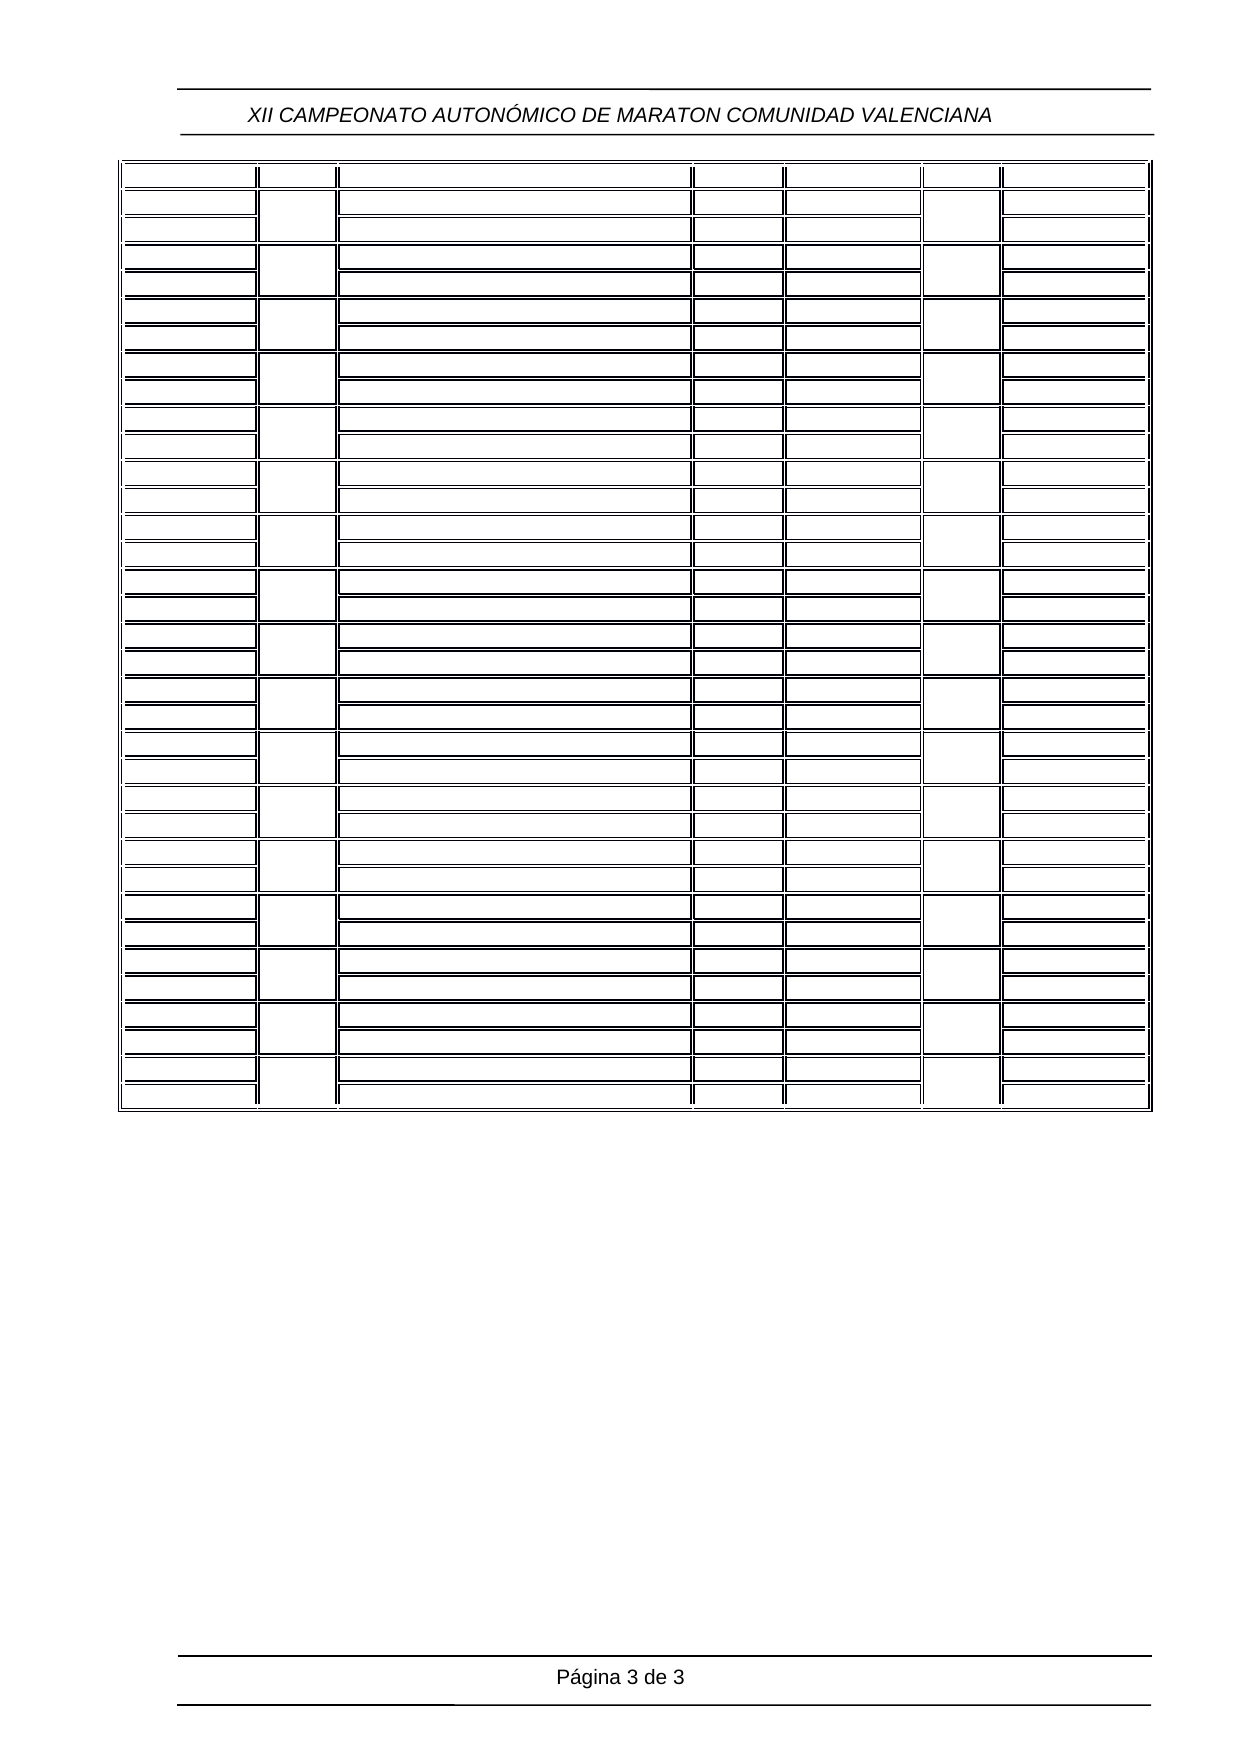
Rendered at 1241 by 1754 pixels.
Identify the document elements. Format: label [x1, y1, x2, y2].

table_cell [787, 625, 920, 647]
table_cell [695, 896, 782, 918]
table_cell [120, 241, 257, 268]
table_cell [340, 598, 690, 620]
table_cell [787, 327, 920, 349]
table_cell [340, 273, 690, 295]
table_cell [260, 300, 335, 349]
table_cell [260, 841, 335, 891]
table_cell [695, 652, 782, 674]
table_cell [1001, 376, 1150, 403]
table_cell [787, 679, 920, 701]
table_cell [924, 300, 999, 349]
table_cell [1001, 430, 1150, 457]
table_cell [787, 273, 920, 295]
table_cell [120, 322, 257, 349]
table_cell [1001, 512, 1150, 539]
table_cell [340, 354, 690, 376]
table_cell [924, 787, 999, 837]
table_cell [1001, 458, 1150, 484]
table_cell [257, 1053, 338, 1107]
table_cell [340, 1004, 690, 1026]
table_cell [120, 349, 257, 376]
table_cell [787, 218, 920, 241]
table_cell [260, 191, 335, 241]
table_cell [340, 679, 690, 701]
table_cell [120, 593, 257, 620]
table_cell [120, 755, 257, 782]
table_cell [120, 539, 257, 566]
table_cell [787, 246, 920, 268]
table_cell [260, 733, 335, 782]
table_cell [1001, 999, 1150, 1026]
table_cell [340, 1031, 690, 1053]
table_cell [257, 161, 338, 187]
table_cell [340, 327, 690, 349]
table_cell [1001, 566, 1150, 593]
table_cell [1001, 1080, 1150, 1107]
table_cell [340, 246, 690, 268]
table_cell [787, 1004, 920, 1026]
table_cell [693, 164, 784, 187]
table_cell [120, 268, 257, 295]
table_cell [787, 354, 920, 376]
table_cell [120, 783, 257, 809]
table_cell [120, 295, 257, 322]
table_cell [695, 516, 782, 539]
table_cell [695, 841, 782, 864]
table_cell [120, 458, 257, 484]
table_cell [120, 728, 257, 755]
table_cell [695, 814, 782, 837]
table_cell [924, 733, 999, 782]
table_cell [340, 896, 690, 918]
table_cell [340, 381, 690, 403]
table_cell [120, 999, 257, 1026]
table_cell [120, 620, 257, 647]
table_cell [340, 841, 690, 864]
table_cell [1001, 403, 1150, 430]
table_cell [338, 1080, 693, 1107]
table_cell [340, 923, 690, 945]
table_cell [787, 408, 920, 430]
table_cell [787, 489, 920, 512]
table_cell [922, 164, 1001, 187]
table_cell [260, 679, 335, 728]
table_cell [340, 706, 690, 728]
table_cell [924, 408, 999, 457]
table_cell [340, 408, 690, 430]
table_cell [695, 787, 782, 809]
table_cell [924, 950, 999, 999]
table_cell [787, 598, 920, 620]
table_cell [695, 733, 782, 755]
table_cell [1001, 539, 1150, 566]
table_cell [120, 376, 257, 403]
table_cell [695, 760, 782, 782]
table_cell [120, 674, 257, 701]
table_cell [924, 679, 999, 728]
table_cell [1001, 728, 1150, 755]
table_cell [340, 733, 690, 755]
table_cell [260, 462, 335, 512]
table_cell [787, 1058, 920, 1080]
table_cell [695, 868, 782, 891]
table_cell [120, 1080, 257, 1107]
table_cell [120, 1053, 257, 1080]
table_cell [924, 571, 999, 620]
table_cell [787, 977, 920, 999]
table_cell [1001, 485, 1150, 512]
table_cell [1001, 187, 1150, 214]
table_cell [340, 814, 690, 837]
table_cell [1001, 593, 1150, 620]
table_cell [695, 435, 782, 457]
table_cell [260, 625, 335, 674]
table_cell [695, 327, 782, 349]
table_cell [120, 945, 257, 972]
table_cell [695, 977, 782, 999]
table_cell [1001, 755, 1150, 782]
table_cell [1001, 295, 1150, 322]
table_cell [695, 354, 782, 376]
table_cell [120, 566, 257, 593]
table_cell [1001, 864, 1150, 891]
table_cell [695, 598, 782, 620]
table_cell [340, 543, 690, 566]
table_cell [120, 891, 257, 918]
table_cell [693, 1085, 784, 1107]
table_cell [340, 435, 690, 457]
table_cell [787, 706, 920, 728]
table_cell [120, 701, 257, 728]
table_cell [340, 1058, 690, 1080]
table_cell [924, 462, 999, 512]
table_cell [340, 787, 690, 809]
table_cell [924, 354, 999, 403]
table_cell [784, 1080, 922, 1107]
table_cell [787, 1031, 920, 1053]
table_cell [260, 354, 335, 403]
table_cell [1001, 1053, 1150, 1080]
table_cell [120, 810, 257, 837]
table_cell [695, 679, 782, 701]
table_cell [787, 652, 920, 674]
table_cell [120, 837, 257, 864]
table_cell [695, 571, 782, 593]
table_cell [120, 972, 257, 999]
table_cell [120, 1026, 257, 1053]
table_cell [340, 652, 690, 674]
table_cell [695, 273, 782, 295]
table_cell [695, 923, 782, 945]
table_cell [695, 1031, 782, 1053]
table_cell [120, 485, 257, 512]
table_cell [1001, 160, 1150, 187]
table_cell [1001, 1026, 1150, 1053]
table_cell [120, 864, 257, 891]
table_cell [120, 647, 257, 674]
table_cell [695, 191, 782, 214]
table_cell [1001, 674, 1150, 701]
table_cell [695, 1004, 782, 1026]
table_cell [338, 161, 693, 187]
table_cell [787, 733, 920, 755]
table_cell [1001, 972, 1150, 999]
table_cell [784, 161, 922, 187]
table_cell [924, 841, 999, 891]
table_cell [922, 1058, 1001, 1107]
table_cell [340, 300, 690, 322]
table_cell [924, 516, 999, 566]
table_cell [340, 191, 690, 214]
table_cell [1001, 647, 1150, 674]
table_cell [260, 516, 335, 566]
table_cell [924, 625, 999, 674]
table_cell [787, 571, 920, 593]
table_cell [787, 435, 920, 457]
table_cell [924, 896, 999, 945]
table_cell [695, 543, 782, 566]
table_cell [1001, 349, 1150, 376]
table_cell [260, 1004, 335, 1053]
table_cell [1001, 810, 1150, 837]
table_cell [695, 246, 782, 268]
table_cell [1001, 620, 1150, 647]
table_cell [260, 950, 335, 999]
table_cell [120, 187, 257, 214]
table_cell [1001, 322, 1150, 349]
table_cell [787, 300, 920, 322]
table_cell [787, 841, 920, 864]
table_cell [120, 918, 257, 945]
table_cell [120, 430, 257, 457]
table_cell [1001, 214, 1150, 241]
table_cell [1001, 783, 1150, 809]
table_cell [1001, 891, 1150, 918]
table_cell [787, 381, 920, 403]
table_cell [787, 191, 920, 214]
table_cell [695, 625, 782, 647]
table_cell [340, 516, 690, 539]
table_cell [787, 923, 920, 945]
table_cell [340, 489, 690, 512]
table_cell [695, 381, 782, 403]
table_cell [1001, 268, 1150, 295]
table_cell [924, 1004, 999, 1053]
table_cell [695, 950, 782, 972]
table_cell [120, 403, 257, 430]
table_cell [340, 868, 690, 891]
table_cell [340, 218, 690, 241]
table_cell [695, 408, 782, 430]
table_cell [1001, 945, 1150, 972]
table_cell [260, 408, 335, 457]
table_cell [787, 868, 920, 891]
table_cell [787, 896, 920, 918]
table_cell [787, 462, 920, 484]
table_cell [260, 896, 335, 945]
table_cell [1001, 918, 1150, 945]
table_cell [340, 950, 690, 972]
table_cell [120, 512, 257, 539]
table_cell [787, 787, 920, 809]
table_cell [340, 625, 690, 647]
table_cell [260, 571, 335, 620]
table_cell [1001, 837, 1150, 864]
table_cell [695, 706, 782, 728]
table_cell [695, 300, 782, 322]
table_cell [924, 191, 999, 241]
table_cell [120, 160, 257, 187]
table_cell [787, 950, 920, 972]
table_cell [695, 218, 782, 241]
table_cell [260, 787, 335, 837]
table_cell [695, 1058, 782, 1080]
table_cell [340, 977, 690, 999]
table_cell [924, 246, 999, 295]
table_cell [120, 214, 257, 241]
table_cell [787, 516, 920, 539]
table_cell [1001, 701, 1150, 728]
table_cell [695, 489, 782, 512]
table_cell [340, 462, 690, 484]
table_cell [340, 760, 690, 782]
table_cell [695, 462, 782, 484]
table_cell [1001, 241, 1150, 268]
table_cell [340, 571, 690, 593]
table_cell [787, 814, 920, 837]
table_cell [260, 246, 335, 295]
table_cell [787, 760, 920, 782]
table_cell [787, 543, 920, 566]
